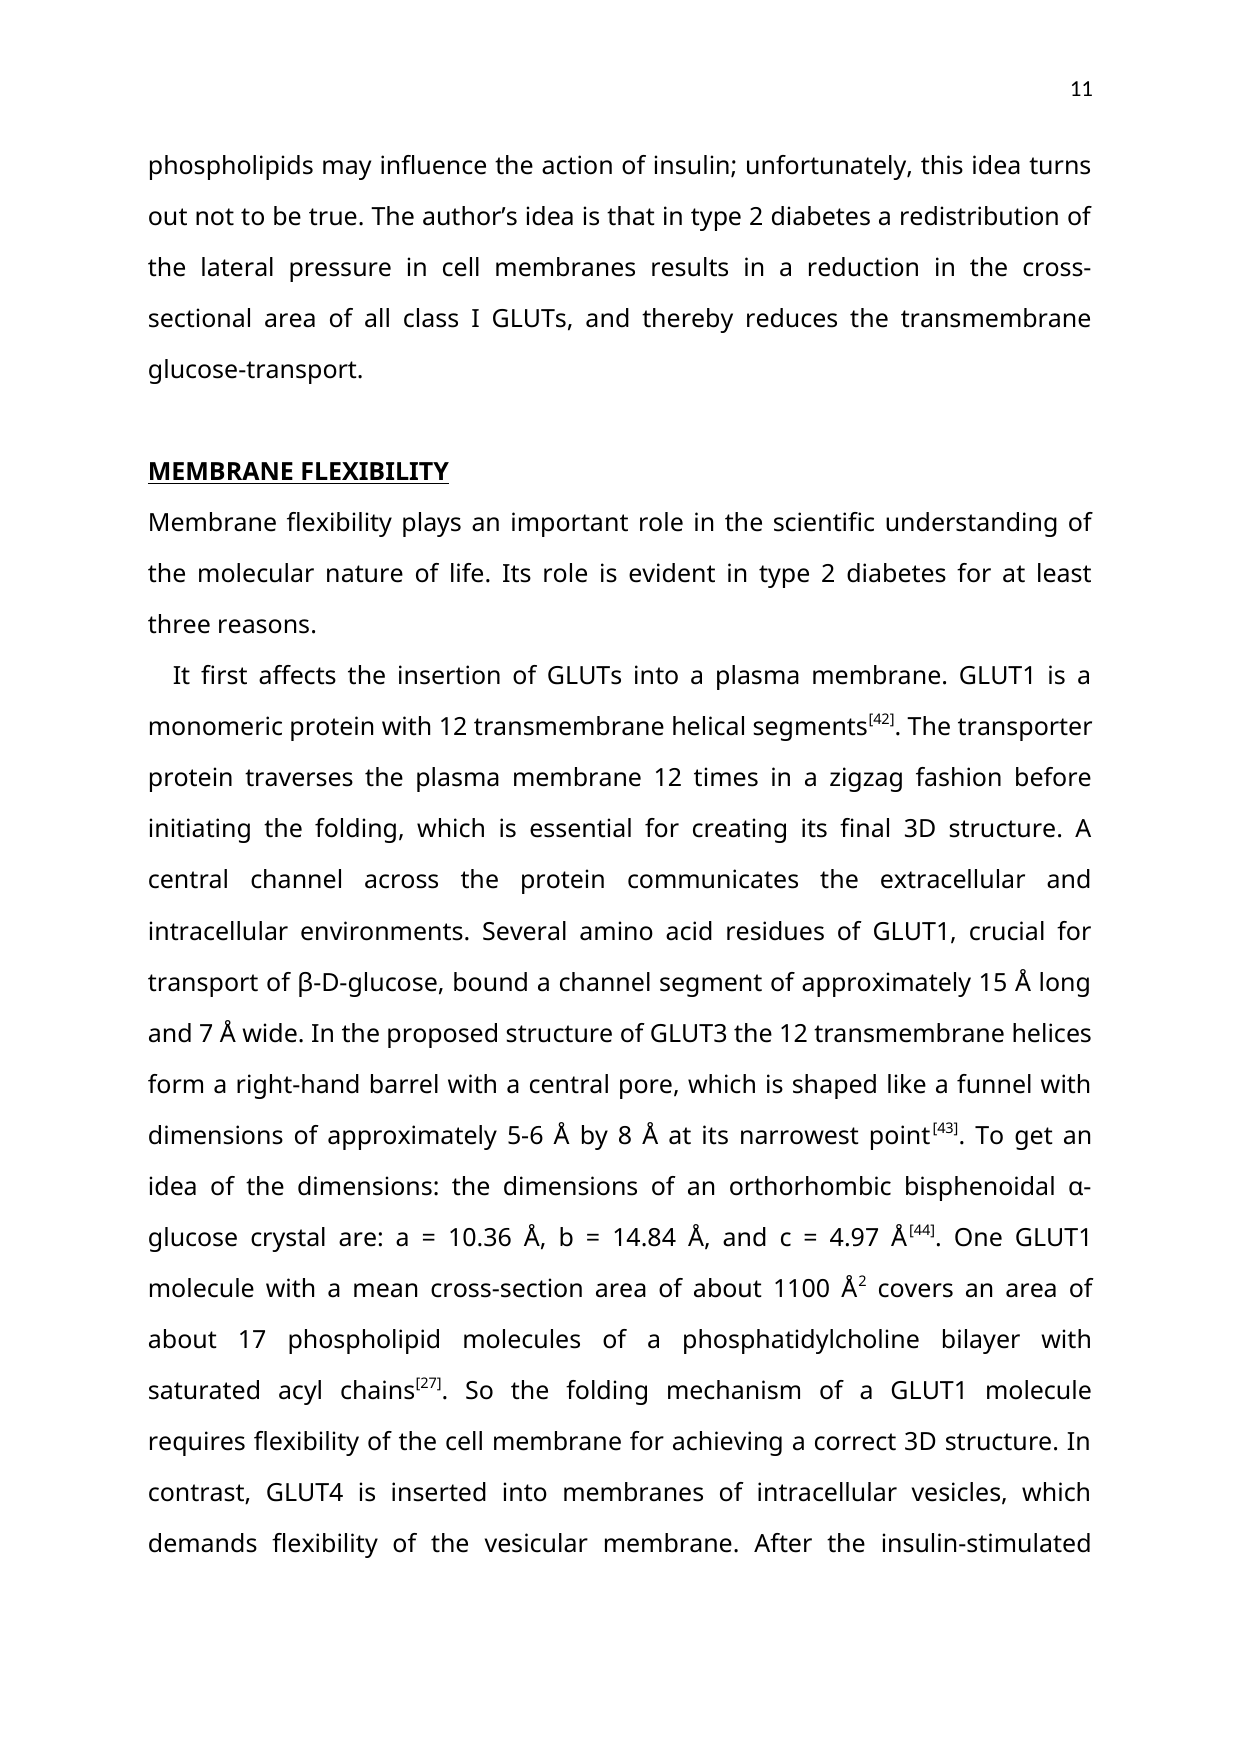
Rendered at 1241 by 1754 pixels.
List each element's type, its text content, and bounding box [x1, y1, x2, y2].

text Membrane flexibility plays an important role in the scientific understanding of the molecular nature of life. Its role is evident in type 2 diabetes for at least three reasons. [148, 505, 1093, 641]
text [148, 658, 1093, 1560]
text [148, 148, 1093, 386]
text MEMBRANE FLEXIBILITY [148, 454, 1093, 488]
